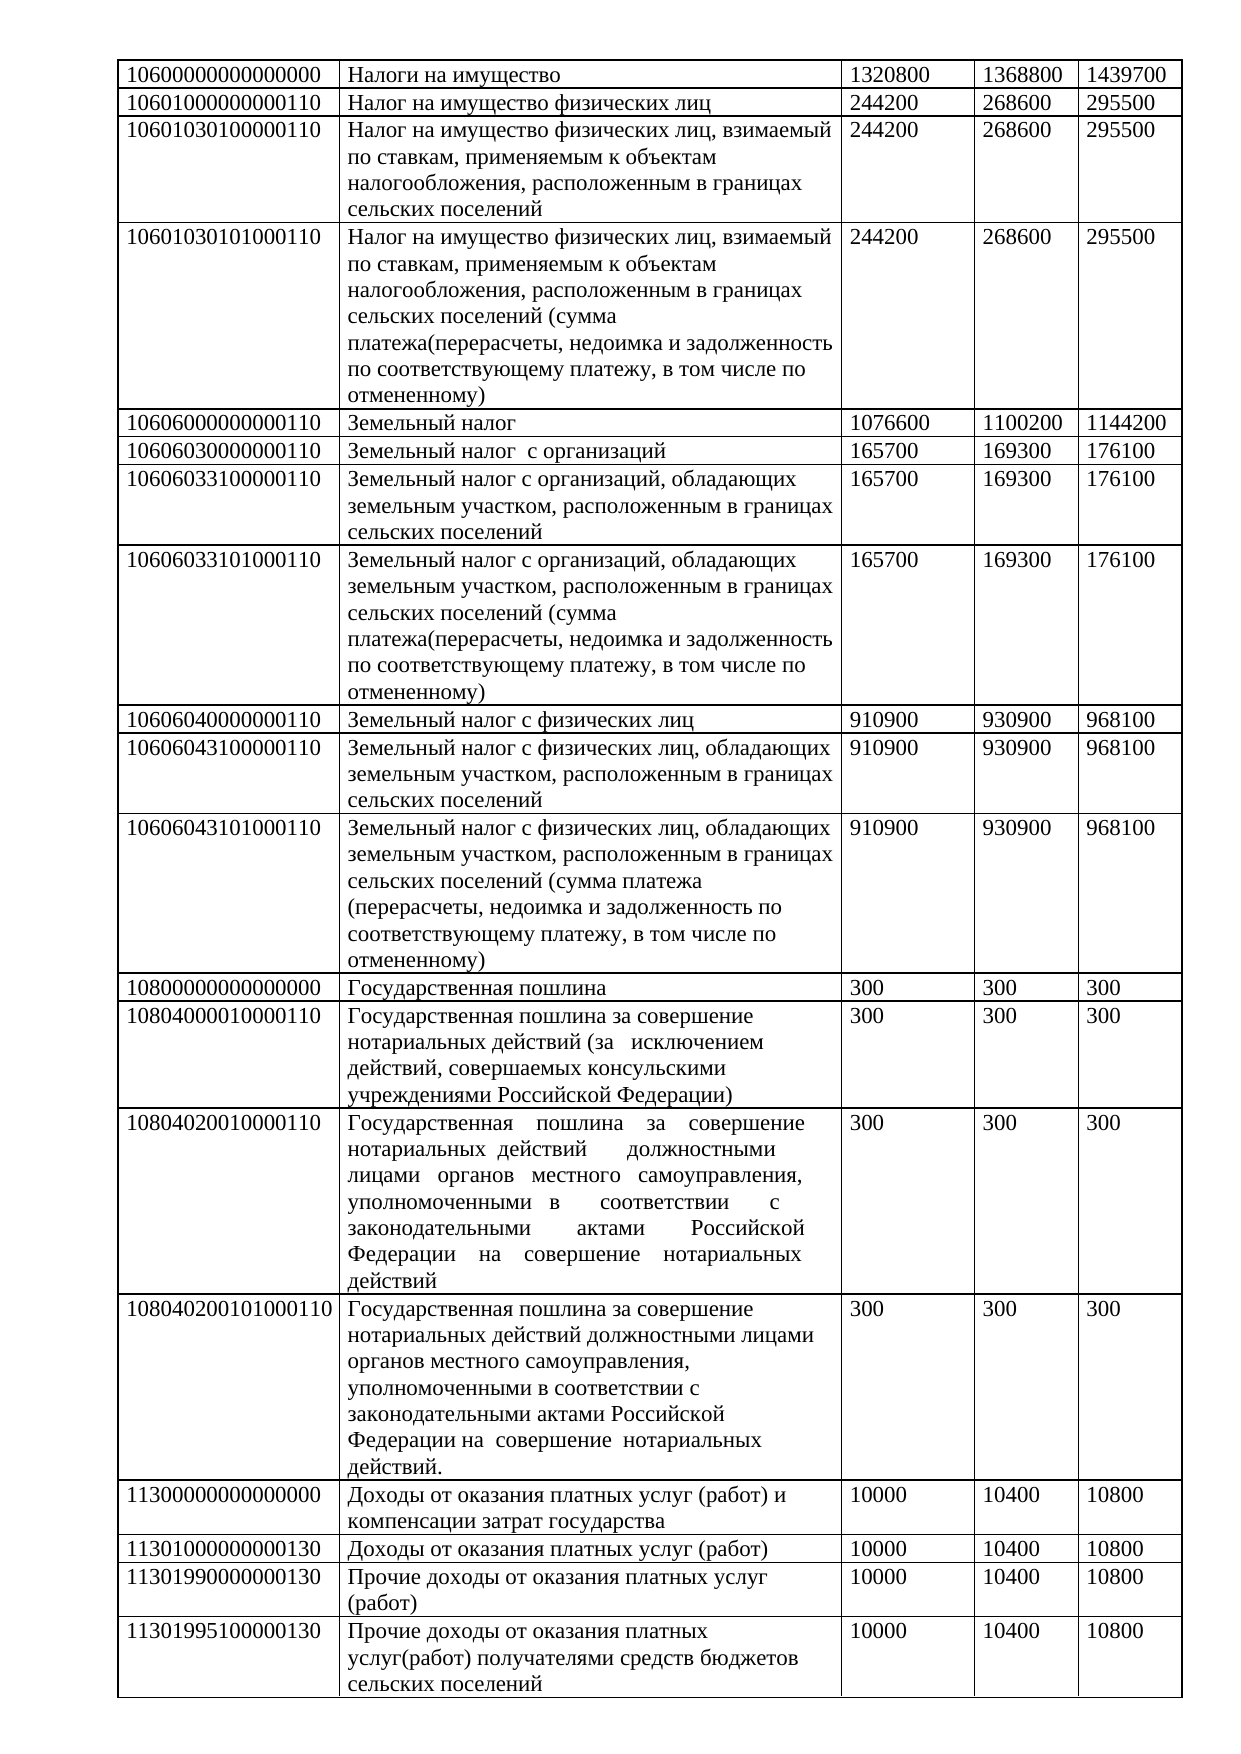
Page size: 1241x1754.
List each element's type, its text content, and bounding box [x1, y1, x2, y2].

table_cell 1439700 [1079, 61, 1181, 87]
table_cell 968100 [1079, 814, 1181, 972]
table_cell Земельный налог с физических лиц, обладающих земельным участком, расположенным в границах сельских поселений [340, 734, 841, 813]
table_cell 268600 [975, 89, 1078, 115]
table_cell Государственная пошлина за совершение нотариальных действий (за исключением действий, совершаемых консульскими учреждениями Российской Федерации) [340, 1002, 841, 1107]
table_cell Налог на имущество физических лиц, взимаемый по ставкам, применяемым к объектам налогообложения, расположенным в границах сельских поселений (сумма платежа(перерасчеты, недоимка и задолженность по соответствующему платежу, в том числе по отмененному) [340, 223, 841, 408]
table_cell 10606043101000110 [119, 814, 339, 972]
table_cell Земельный налог с организаций, обладающих земельным участком, расположенным в границах сельских поселений [340, 465, 841, 544]
table_cell Налог на имущество физических лиц [340, 89, 841, 115]
table_cell 244200 [842, 89, 974, 115]
table_cell 1368800 [975, 61, 1078, 87]
table_cell Государственная пошлина [340, 974, 841, 1000]
table_cell 10606030000000110 [119, 437, 339, 464]
table_cell 176100 [1079, 546, 1181, 704]
table_cell 1144200 [1079, 410, 1181, 436]
table_cell 244200 [842, 117, 974, 222]
table_cell Земельный налог с организаций, обладающих земельным участком, расположенным в границах сельских поселений (сумма платежа(перерасчеты, недоимка и задолженность по соответствующему платежу, в том числе по отмененному) [340, 546, 841, 704]
table_cell 268600 [975, 223, 1078, 408]
table_cell 295500 [1079, 89, 1181, 115]
table_cell Государственная пошлина за совершение нотариальных действий должностными лицами органов местного самоуправления, уполномоченными в соответствии с законодательными актами Российской Федерации на совершение нотариальных действий [340, 1109, 841, 1293]
table_cell 10400 [975, 1535, 1078, 1561]
table_cell 10800 [1079, 1617, 1181, 1696]
table_cell 10800 [1079, 1535, 1181, 1561]
table_cell Прочие доходы от оказания платных услуг (работ) [340, 1563, 841, 1616]
table_cell 10606033101000110 [119, 546, 339, 704]
table_cell 11301995100000130 [119, 1617, 339, 1696]
table_cell 300 [1079, 1002, 1181, 1107]
table_cell 1076600 [842, 410, 974, 436]
table_cell 169300 [975, 465, 1078, 544]
table_cell 300 [842, 1295, 974, 1479]
table_cell 910900 [842, 706, 974, 732]
table_cell Налог на имущество физических лиц, взимаемый по ставкам, применяемым к объектам налогообложения, расположенным в границах сельских поселений [340, 117, 841, 222]
table_cell 910900 [842, 814, 974, 972]
table_cell 10606033100000110 [119, 465, 339, 544]
table_cell 10000 [842, 1563, 974, 1616]
table_cell Доходы от оказания платных услуг (работ) и компенсации затрат государства [340, 1481, 841, 1533]
table_cell 169300 [975, 437, 1078, 464]
table_cell Государственная пошлина за совершение нотариальных действий должностными лицами органов местного самоуправления, уполномоченными в соответствии с законодательными актами Российской Федерации на совершение нотариальных действий. [340, 1295, 841, 1479]
table_cell 10800000000000000 [119, 974, 339, 1000]
table_cell 295500 [1079, 223, 1181, 408]
table_cell 930900 [975, 706, 1078, 732]
table_cell 10000 [842, 1535, 974, 1561]
table_cell 968100 [1079, 734, 1181, 813]
table_cell Налоги на имущество [340, 61, 841, 87]
table_cell 10601030100000110 [119, 117, 339, 222]
table_cell 11300000000000000 [119, 1481, 339, 1533]
table_cell Земельный налог с организаций [340, 437, 841, 464]
table_cell 300 [975, 974, 1078, 1000]
table_cell 930900 [975, 734, 1078, 813]
table_cell 300 [975, 1002, 1078, 1107]
table_cell 300 [1079, 1295, 1181, 1479]
table_cell 10606040000000110 [119, 706, 339, 732]
table_cell Земельный налог с физических лиц [340, 706, 841, 732]
table_cell 10800 [1079, 1563, 1181, 1616]
table_cell 10000 [842, 1617, 974, 1696]
table_cell Доходы от оказания платных услуг (работ) [340, 1535, 841, 1561]
table_cell Земельный налог [340, 410, 841, 436]
table_cell 10606000000000110 [119, 410, 339, 436]
table_cell 300 [842, 1109, 974, 1293]
table_cell 244200 [842, 223, 974, 408]
table_cell 10400 [975, 1563, 1078, 1616]
table_cell Земельный налог с физических лиц, обладающих земельным участком, расположенным в границах сельских поселений (сумма платежа (перерасчеты, недоимка и задолженность по соответствующему платежу, в том числе по отмененному) [340, 814, 841, 972]
table_cell 295500 [1079, 117, 1181, 222]
table_cell 165700 [842, 546, 974, 704]
table_cell 176100 [1079, 465, 1181, 544]
table_cell 1100200 [975, 410, 1078, 436]
table_cell 10601030101000110 [119, 223, 339, 408]
table_cell 165700 [842, 437, 974, 464]
table_cell 165700 [842, 465, 974, 544]
table_cell 268600 [975, 117, 1078, 222]
table_cell 910900 [842, 734, 974, 813]
table_cell 300 [975, 1295, 1078, 1479]
table_cell 10400 [975, 1481, 1078, 1533]
table_cell 10600000000000000 [119, 61, 339, 87]
table_cell 10000 [842, 1481, 974, 1533]
table_cell 11301000000000130 [119, 1535, 339, 1561]
table_cell 169300 [975, 546, 1078, 704]
table_cell 10804020010000110 [119, 1109, 339, 1293]
table_cell 300 [842, 1002, 974, 1107]
table_cell 1320800 [842, 61, 974, 87]
table_cell 10804000010000110 [119, 1002, 339, 1107]
table_cell 300 [1079, 1109, 1181, 1293]
table_cell 11301990000000130 [119, 1563, 339, 1616]
table_cell 300 [975, 1109, 1078, 1293]
table_cell 300 [842, 974, 974, 1000]
table_cell Прочие доходы от оказания платных услуг(работ) получателями средств бюджетов сельских поселений [340, 1617, 841, 1696]
table_cell 300 [1079, 974, 1181, 1000]
table_cell 930900 [975, 814, 1078, 972]
table_cell 968100 [1079, 706, 1181, 732]
table_cell 108040200101000110 [119, 1295, 339, 1479]
table_cell 10606043100000110 [119, 734, 339, 813]
table_cell 10800 [1079, 1481, 1181, 1533]
table_cell 10400 [975, 1617, 1078, 1696]
table_cell 176100 [1079, 437, 1181, 464]
table_cell 10601000000000110 [119, 89, 339, 115]
